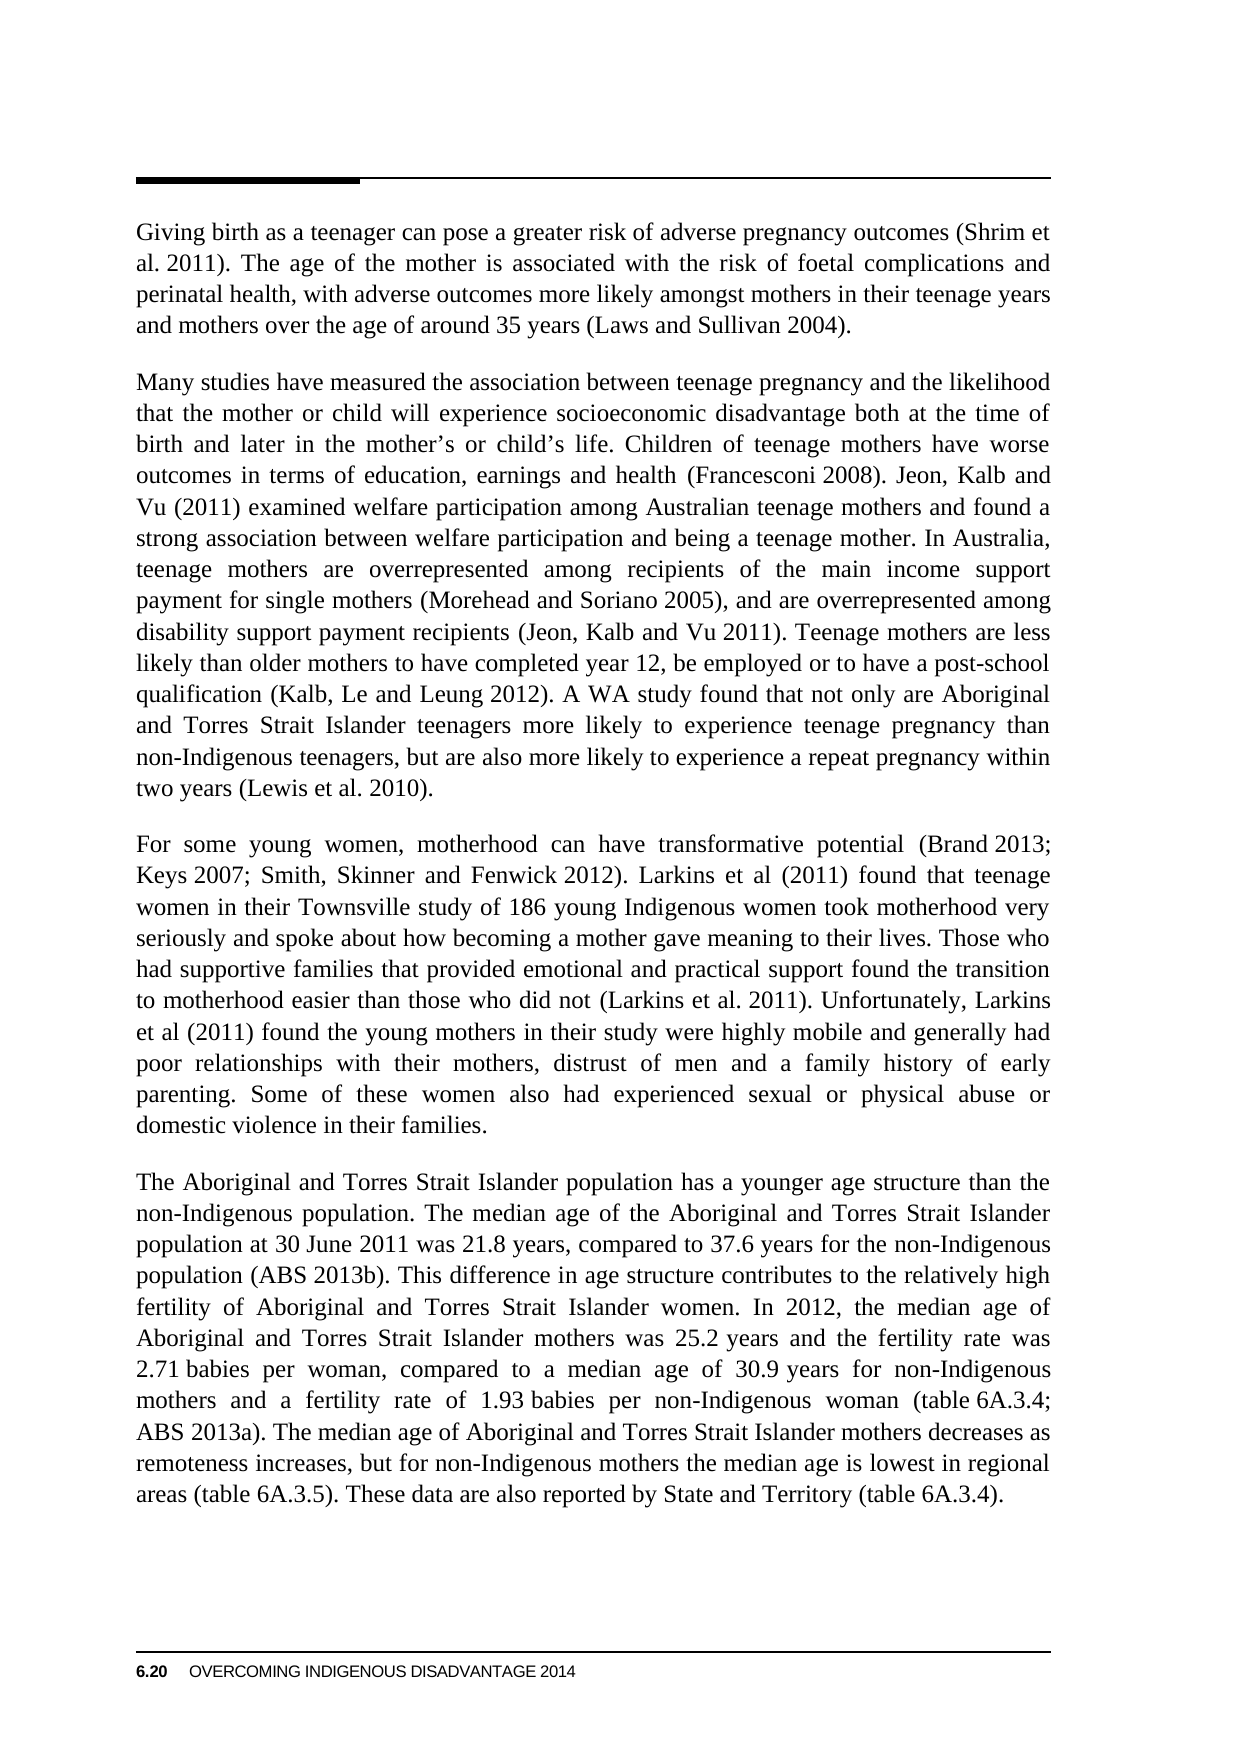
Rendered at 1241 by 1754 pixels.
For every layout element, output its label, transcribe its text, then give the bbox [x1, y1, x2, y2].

text The Aboriginal and Torres Strait Islander population has a younger age structure than the non-Indigenous population. The median age of the Aboriginal and Torres Strait Islander population at 30 June 2011 was 21.8 years, compared to 37.6 years for the non-Indigenous population (ABS 2013b). This difference in age structure contributes to the relatively high fertility of Aboriginal and Torres Strait Islander women. In 2012, the median age of Aboriginal and Torres Strait Islander mothers was 25.2 years and the fertility rate was 2.71 babies per woman, compared to a median age of 30.9 years for non-Indigenous mothers and a fertility rate of 1.93 babies per non-Indigenous woman (table 6A.3.4; ABS 2013a). The median age of Aboriginal and Torres Strait Islander mothers decreases as remoteness increases, but for non-Indigenous mothers the median age is lowest in regional areas (table 6A.3.5). These data are also reported by State and Territory (table 6A.3.4). [136, 1164, 1051, 1508]
text Giving birth as a teenager can pose a greater risk of adverse pregnancy outcomes (Shrim et al. 2011). The age of the mother is associated with the risk of foetal complications and perinatal health, with adverse outcomes more likely amongst mothers in their teenage years and mothers over the age of around 35 years (Laws and Sullivan 2004). [136, 214, 1051, 339]
text Many studies have measured the association between teenage pregnancy and the likelihood that the mother or child will experience socioeconomic disadvantage both at the time of birth and later in the mother’s or child’s life. Children of teenage mothers have worse outcomes in terms of education, earnings and health (Francesconi 2008). Jeon, Kalb and Vu (2011) examined welfare participation among Australian teenage mothers and found a strong association between welfare participation and being a teenage mother. In Australia, teenage mothers are overrepresented among recipients of the main income support payment for single mothers (Morehead and Soriano 2005), and are overrepresented among disability support payment recipients (Jeon, Kalb and Vu 2011). Teenage mothers are less likely than older mothers to have completed year 12, be employed or to have a post-school qualification (Kalb, Le and Leung 2012). A WA study found that not only are Aboriginal and Torres Strait Islander teenagers more likely to experience teenage pregnancy than non-Indigenous teenagers, but are also more likely to experience a repeat pregnancy within two years (Lewis et al. 2010). [136, 364, 1051, 802]
text For some young women, motherhood can have transformative potential (Brand 2013; Keys 2007; Smith, Skinner and Fenwick 2012). Larkins et al (2011) found that teenage women in their Townsville study of 186 young Indigenous women took motherhood very seriously and spoke about how becoming a mother gave meaning to their lives. Those who had supportive families that provided emotional and practical support found the transition to motherhood easier than those who did not (Larkins et al. 2011). Unfortunately, Larkins et al (2011) found the young mothers in their study were highly mobile and generally had poor relationships with their mothers, distrust of men and a family history of early parenting. Some of these women also had experienced sexual or physical abuse or domestic violence in their families. [136, 827, 1051, 1139]
